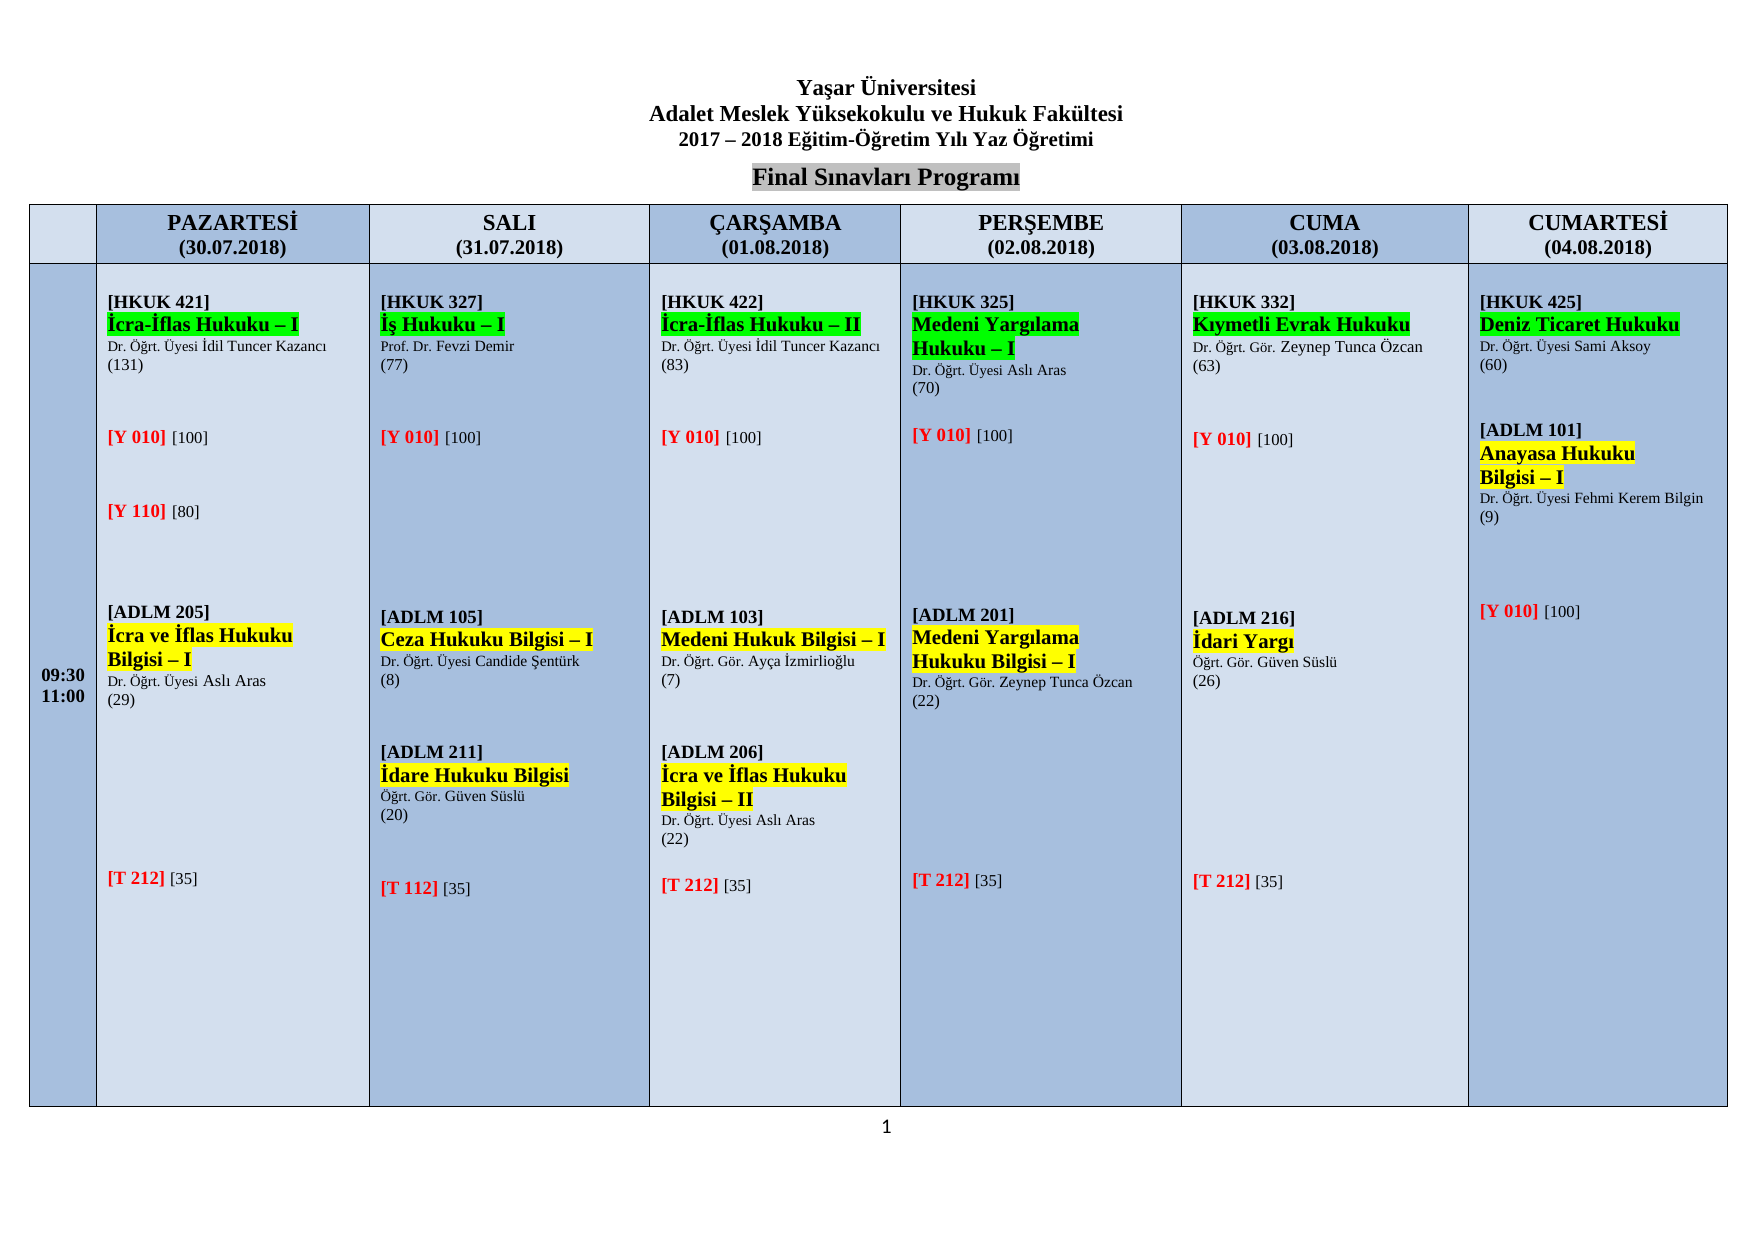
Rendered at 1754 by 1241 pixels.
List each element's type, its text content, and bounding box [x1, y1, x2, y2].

table_cell 09:30 11:00 [30, 264, 96, 1106]
table_cell [HKUK 425] Deniz Ticaret Hukuku Dr. Öğrt. Üyesi Sami Aksoy (60) [ADLM 101] Anayasa Hukuku Bilgisi – I Dr. Öğrt. Üyesi Fehmi Kerem Bilgin (9) [Y 010] [100] [1469, 264, 1727, 1106]
table_cell [HKUK 325] Medeni Yargılama Hukuku – I Dr. Öğrt. Üyesi Aslı Aras (70) [Y 010] [100] [ADLM 201] Medeni Yargılama Hukuku Bilgisi – I Dr. Öğrt. Gör. Zeynep Tunca Özcan (22) [T 212] [35] [901, 264, 1181, 1106]
table_cell [HKUK 421] İcra-İflas Hukuku – I Dr. Öğrt. Üyesi İdil Tuncer Kazancı (131) [Y 010] [100] [Y 110] [80] [ADLM 205] İcra ve İflas Hukuku Bilgisi – I Dr. Öğrt. Üyesi Aslı Aras (29) [T 212] [35] [97, 264, 369, 1106]
table_cell [HKUK 422] İcra-İflas Hukuku – II Dr. Öğrt. Üyesi İdil Tuncer Kazancı (83) [Y 010] [100] [ADLM 103] Medeni Hukuk Bilgisi – I Dr. Öğrt. Gör. Ayça İzmirlioğlu (7) [ADLM 206] İcra ve İflas Hukuku Bilgisi – II Dr. Öğrt. Üyesi Aslı Aras (22) [T 212] [35] [650, 264, 900, 1106]
table_header [30, 205, 96, 263]
table_header SALI (31.07.2018) [370, 205, 649, 263]
table_header ÇARŞAMBA (01.08.2018) [650, 205, 900, 263]
table_cell [HKUK 327] İş Hukuku – I Prof. Dr. Fevzi Demir (77) [Y 010] [100] [ADLM 105] Ceza Hukuku Bilgisi – I Dr. Öğrt. Üyesi Candide Şentürk (8) [ADLM 211] İdare Hukuku Bilgisi Öğrt. Gör. Güven Süslü (20) [T 112] [35] [370, 264, 649, 1106]
table_header CUMA (03.08.2018) [1182, 205, 1468, 263]
table_header CUMARTESİ (04.08.2018) [1469, 205, 1727, 263]
table_header PERŞEMBE (02.08.2018) [901, 205, 1181, 263]
table_cell [HKUK 332] Kıymetli Evrak Hukuku Dr. Öğrt. Gör. Zeynep Tunca Özcan (63) [Y 010] [100] [ADLM 216] İdari Yargı Öğrt. Gör. Güven Süslü (26) [T 212] [35] [1182, 264, 1468, 1106]
table_header PAZARTESİ (30.07.2018) [97, 205, 369, 263]
